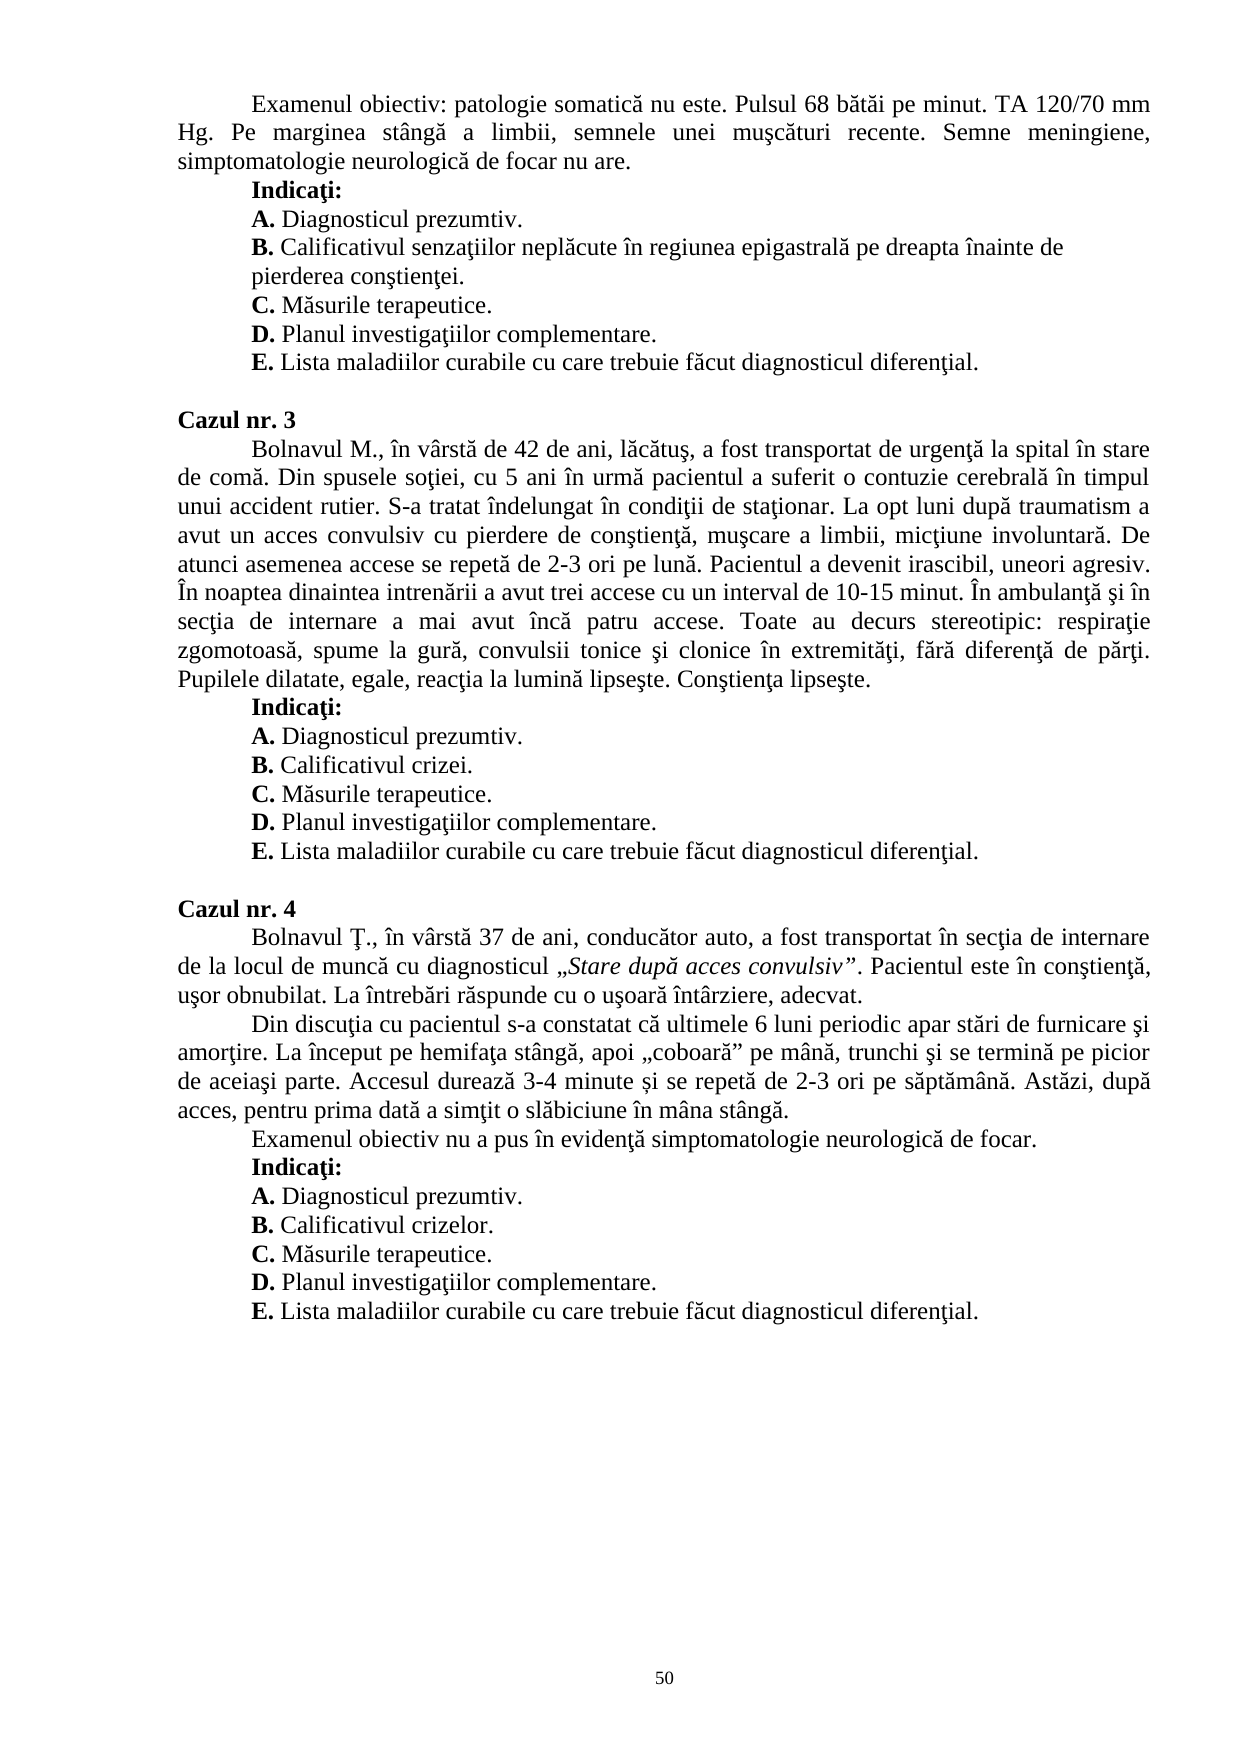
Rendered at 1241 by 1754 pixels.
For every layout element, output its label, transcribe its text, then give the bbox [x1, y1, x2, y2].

text Din discuţia cu pacientul s-a constatat că ultimele 6 luni periodic apar stări de furnicare şi amorţire. La început pe hemifaţa stângă, apoi „coboară” pe mână, trunchi şi se termină pe picior de aceiaşi parte. Accesul durează 3-4 minute și se repetă de 2-3 ori pe săptămână. Astăzi, după acces, pentru prima dată a simţit o slăbiciune în mâna stângă. [177, 1009, 1152, 1124]
text D. Planul investigaţiilor complementare. [251, 807, 1152, 836]
text A. Diagnosticul prezumtiv. [251, 204, 1152, 232]
text E. Lista maladiilor curabile cu care trebuie făcut diagnosticul diferenţial. [251, 836, 1152, 865]
text Cazul nr. 3 [177, 405, 1152, 434]
text C. Măsurile terapeutice. [251, 779, 1152, 807]
text D. Planul investigaţiilor complementare. [251, 319, 1152, 347]
text Bolnavul Ţ., în vârstă 37 de ani, conducător auto, a fost transportat în secţia de internare de la locul de muncă cu diagnosticul „Stare după acces convulsiv”. Pacientul este în conştienţă, uşor obnubilat. La întrebări răspunde cu o uşoară întârziere, adecvat. [177, 922, 1152, 1009]
text B. Calificativul senzaţiilor neplăcute în regiunea epigastrală pe dreapta înainte de pierderea conştienţei. [251, 232, 1152, 290]
text Examenul obiectiv: patologie somatică nu este. Pulsul 68 bătăi pe minut. TA 120/70 mm Hg. Pe marginea stângă a limbii, semnele unei muşcături recente. Semne meningiene, simptomatologie neurologică de focar nu are. [177, 89, 1152, 175]
text Indicaţi: [177, 175, 1152, 204]
text D. Planul investigaţiilor complementare. [251, 1267, 1152, 1296]
text A. Diagnosticul prezumtiv. [251, 1181, 1152, 1210]
text Bolnavul M., în vârstă de 42 de ani, lăcătuş, a fost transportat de urgenţă la spital în stare de comă. Din spusele soţiei, cu 5 ani în urmă pacientul a suferit o contuzie cerebrală în timpul unui accident rutier. S-a tratat îndelungat în condiţii de staţionar. La opt luni după traumatism a avut un acces convulsiv cu pierdere de conştienţă, muşcare a limbii, micţiune involuntară. De atunci asemenea accese se repetă de 2-3 ori pe lună. Pacientul a devenit irascibil, uneori agresiv. În noaptea dinaintea intrenării a avut trei accese cu un interval de 10-15 minut. În ambulanţă şi în secţia de internare a mai avut încă patru accese. Toate au decurs stereotipic: respiraţie zgomotoasă, spume la gură, convulsii tonice şi clonice în extremităţi, fără diferenţă de părţi. Pupilele dilatate, egale, reacţia la lumină lipseşte. Conştienţa lipseşte. [177, 434, 1152, 692]
text B. Calificativul crizei. [251, 750, 1152, 779]
text A. Diagnosticul prezumtiv. [251, 721, 1152, 750]
text Indicaţi: [177, 692, 1152, 721]
text E. Lista maladiilor curabile cu care trebuie făcut diagnosticul diferenţial. [251, 1296, 1152, 1325]
text C. Măsurile terapeutice. [251, 1239, 1152, 1267]
text Indicaţi: [177, 1152, 1152, 1181]
text B. Calificativul crizelor. [251, 1210, 1152, 1239]
text E. Lista maladiilor curabile cu care trebuie făcut diagnosticul diferenţial. [251, 347, 1152, 376]
text Cazul nr. 4 [177, 894, 1152, 922]
text Examenul obiectiv nu a pus în evidenţă simptomatologie neurologică de focar. [177, 1124, 1152, 1152]
text C. Măsurile terapeutice. [251, 290, 1152, 319]
